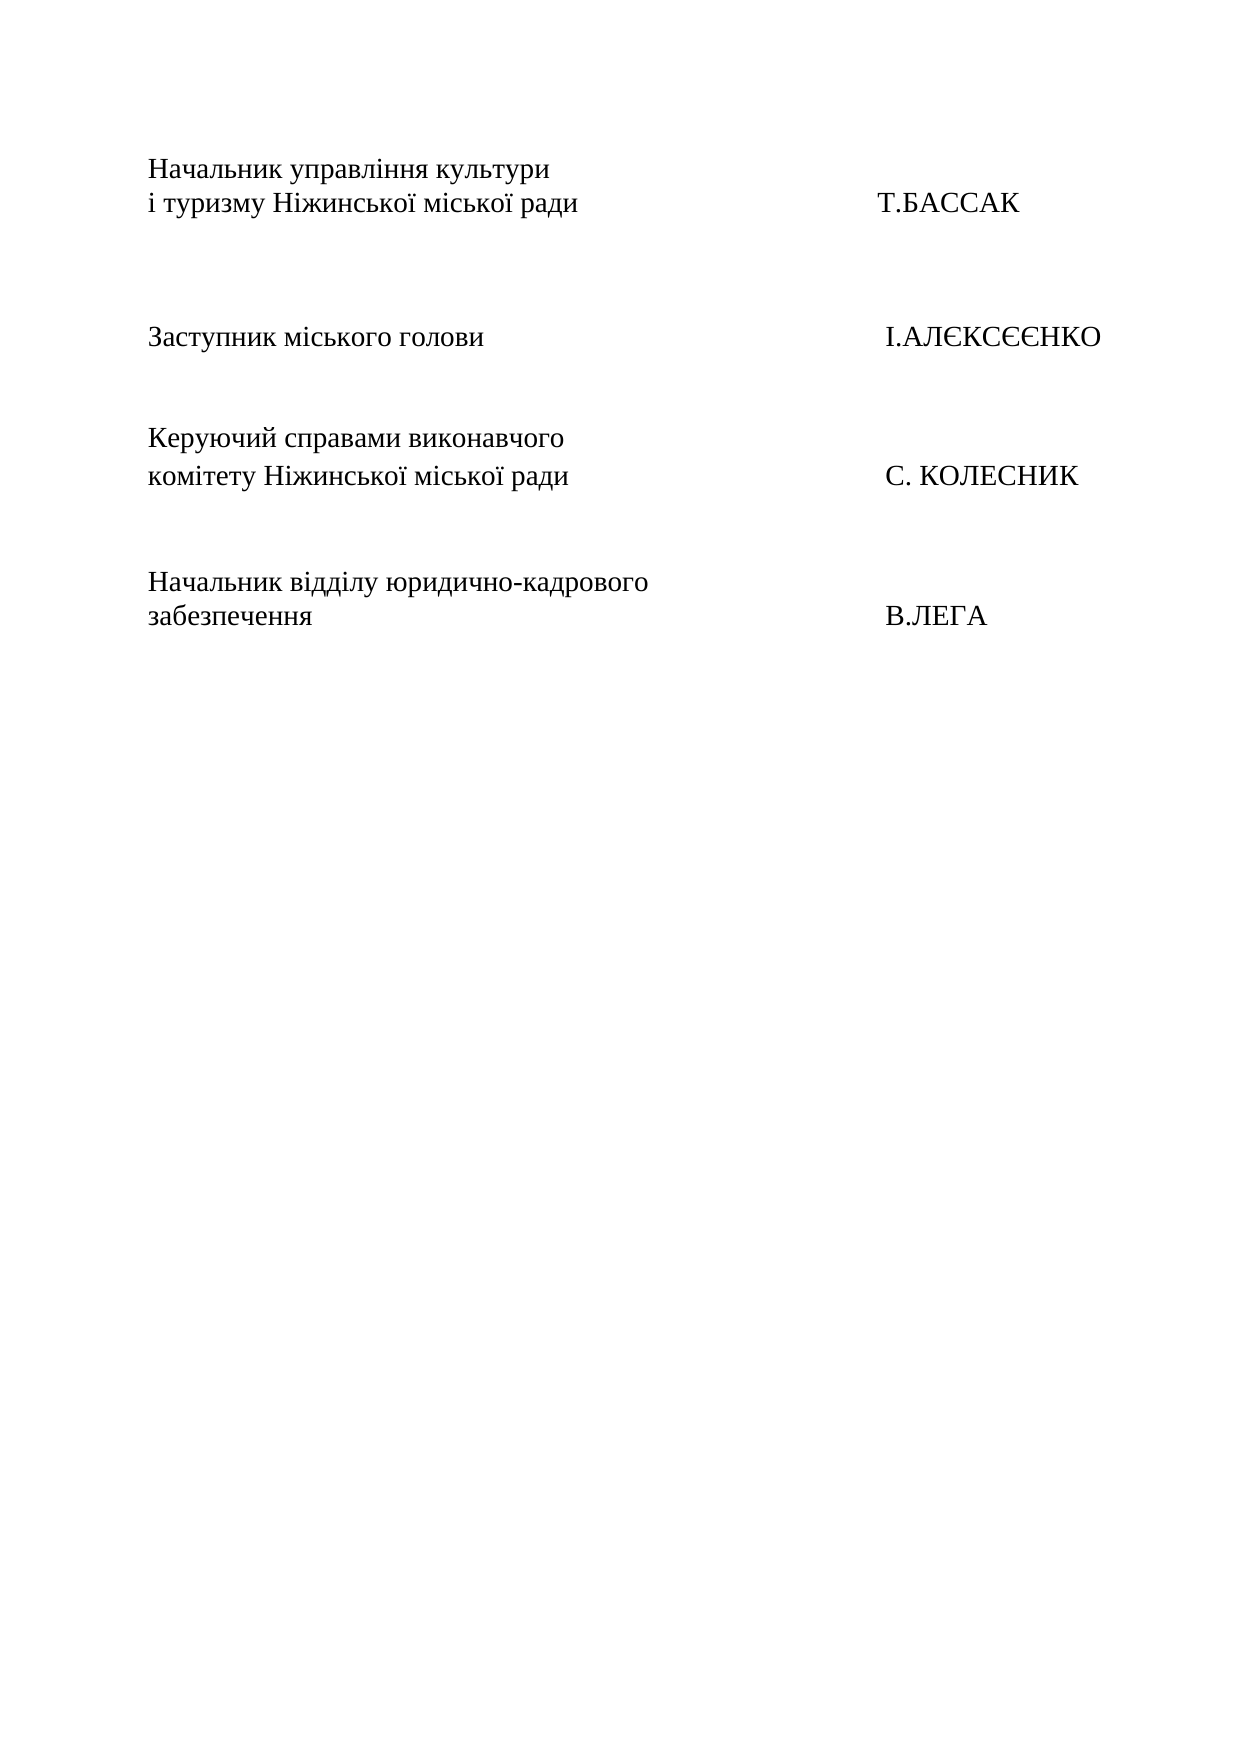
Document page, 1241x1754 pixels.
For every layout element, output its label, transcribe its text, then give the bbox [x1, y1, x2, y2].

text Керуючий справами виконавчого [148, 420, 1152, 453]
text забезпечення В.ЛЕГА [148, 598, 1152, 631]
text комітету Ніжинської міської ради С. КОЛЕСНИК [148, 458, 1152, 492]
text Начальник управління культури [148, 152, 1152, 185]
text Заступник міського голови І.АЛЄКСЄЄНКО [148, 319, 1152, 353]
text і туризму Ніжинської міської ради Т.БАССАК [148, 185, 1152, 219]
text Начальник відділу юридично-кадрового [148, 564, 1152, 598]
